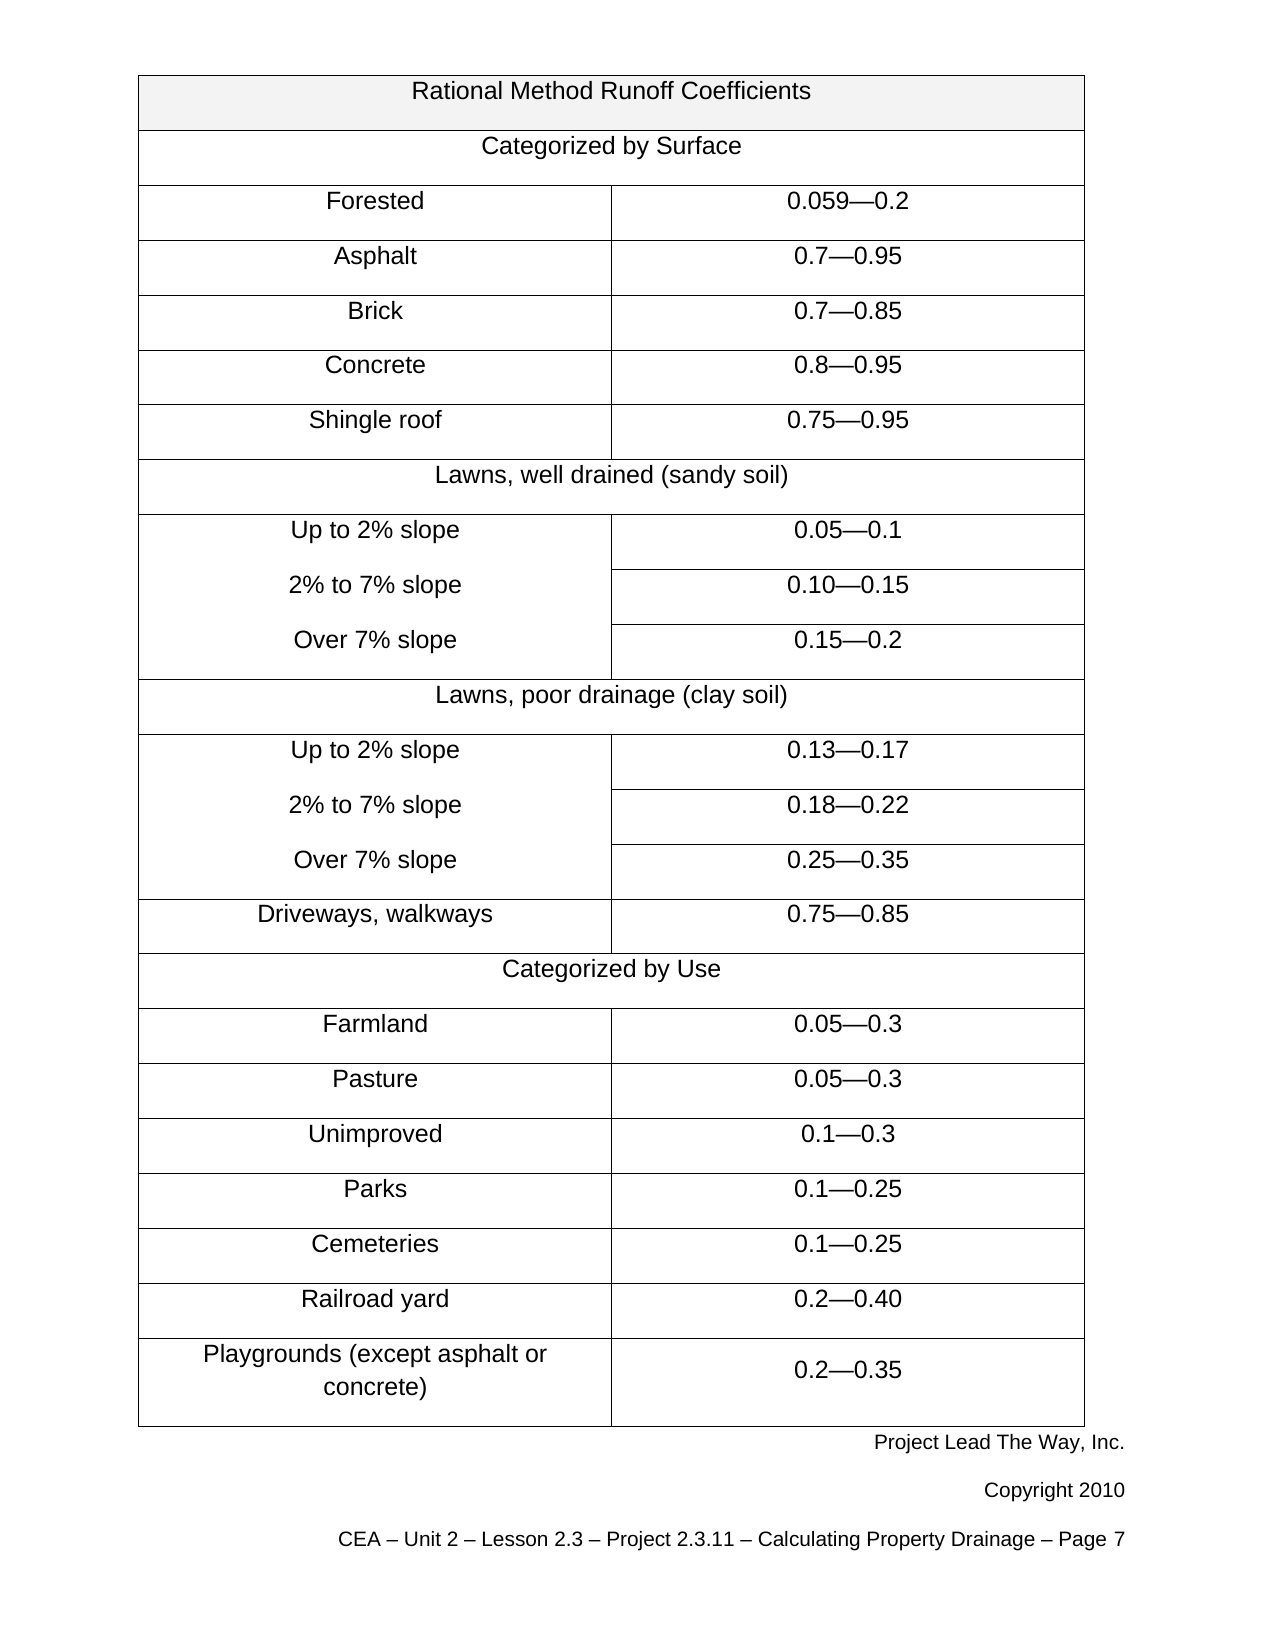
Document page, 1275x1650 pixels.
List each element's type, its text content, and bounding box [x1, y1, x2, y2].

table_cell 0.7—0.95 [612, 241, 1084, 294]
table_cell 0.059—0.2 [612, 186, 1084, 240]
table_cell Pasture [139, 1064, 611, 1118]
table_cell Playgrounds (except asphalt or concrete) [139, 1339, 611, 1426]
table_cell 0.05—0.3 [612, 1064, 1084, 1118]
table_cell 0.13—0.17 [612, 735, 1084, 789]
table_cell 0.25—0.35 [612, 845, 1084, 898]
table_cell Up to 2% slope [139, 515, 611, 569]
table_cell Concrete [139, 351, 611, 404]
table_cell 0.8—0.95 [612, 351, 1084, 404]
table_cell Over 7% slope [139, 844, 611, 898]
table_cell 0.7—0.85 [612, 296, 1084, 349]
table_cell 2% to 7% slope [139, 569, 611, 624]
table_cell Unimproved [139, 1119, 611, 1173]
table_cell 2% to 7% slope [139, 789, 611, 843]
table_cell 0.75—0.95 [612, 405, 1084, 459]
table_cell 0.1—0.25 [612, 1174, 1084, 1228]
table_cell Shingle roof [139, 405, 611, 459]
table_cell Lawns, well drained (sandy soil) [139, 460, 1084, 514]
table_cell Farmland [139, 1009, 611, 1063]
table_cell Categorized by Use [139, 954, 1084, 1008]
table_cell Parks [139, 1174, 611, 1228]
table_cell 0.05—0.1 [612, 515, 1084, 569]
table_cell 0.05—0.3 [612, 1009, 1084, 1063]
table_cell 0.75—0.85 [612, 900, 1084, 953]
table_cell Driveways, walkways [139, 900, 611, 953]
table_cell Forested [139, 186, 611, 240]
table_cell Categorized by Surface [139, 131, 1084, 185]
table_cell Asphalt [139, 241, 611, 294]
table_cell 0.1—0.25 [612, 1229, 1084, 1283]
table_cell Brick [139, 296, 611, 349]
table_cell 0.18—0.22 [612, 790, 1084, 843]
table_cell 0.10—0.15 [612, 570, 1084, 624]
table_cell Up to 2% slope [139, 735, 611, 789]
table_cell 0.15—0.2 [612, 625, 1084, 679]
table_cell 0.2—0.40 [612, 1284, 1084, 1338]
table_cell Over 7% slope [139, 624, 611, 679]
table_cell 0.2—0.35 [612, 1339, 1084, 1426]
table_cell Cemeteries [139, 1229, 611, 1283]
table_cell Railroad yard [139, 1284, 611, 1338]
table_cell 0.1—0.3 [612, 1119, 1084, 1173]
table_header Rational Method Runoff Coefficients [139, 76, 1084, 130]
table_cell Lawns, poor drainage (clay soil) [139, 680, 1084, 734]
